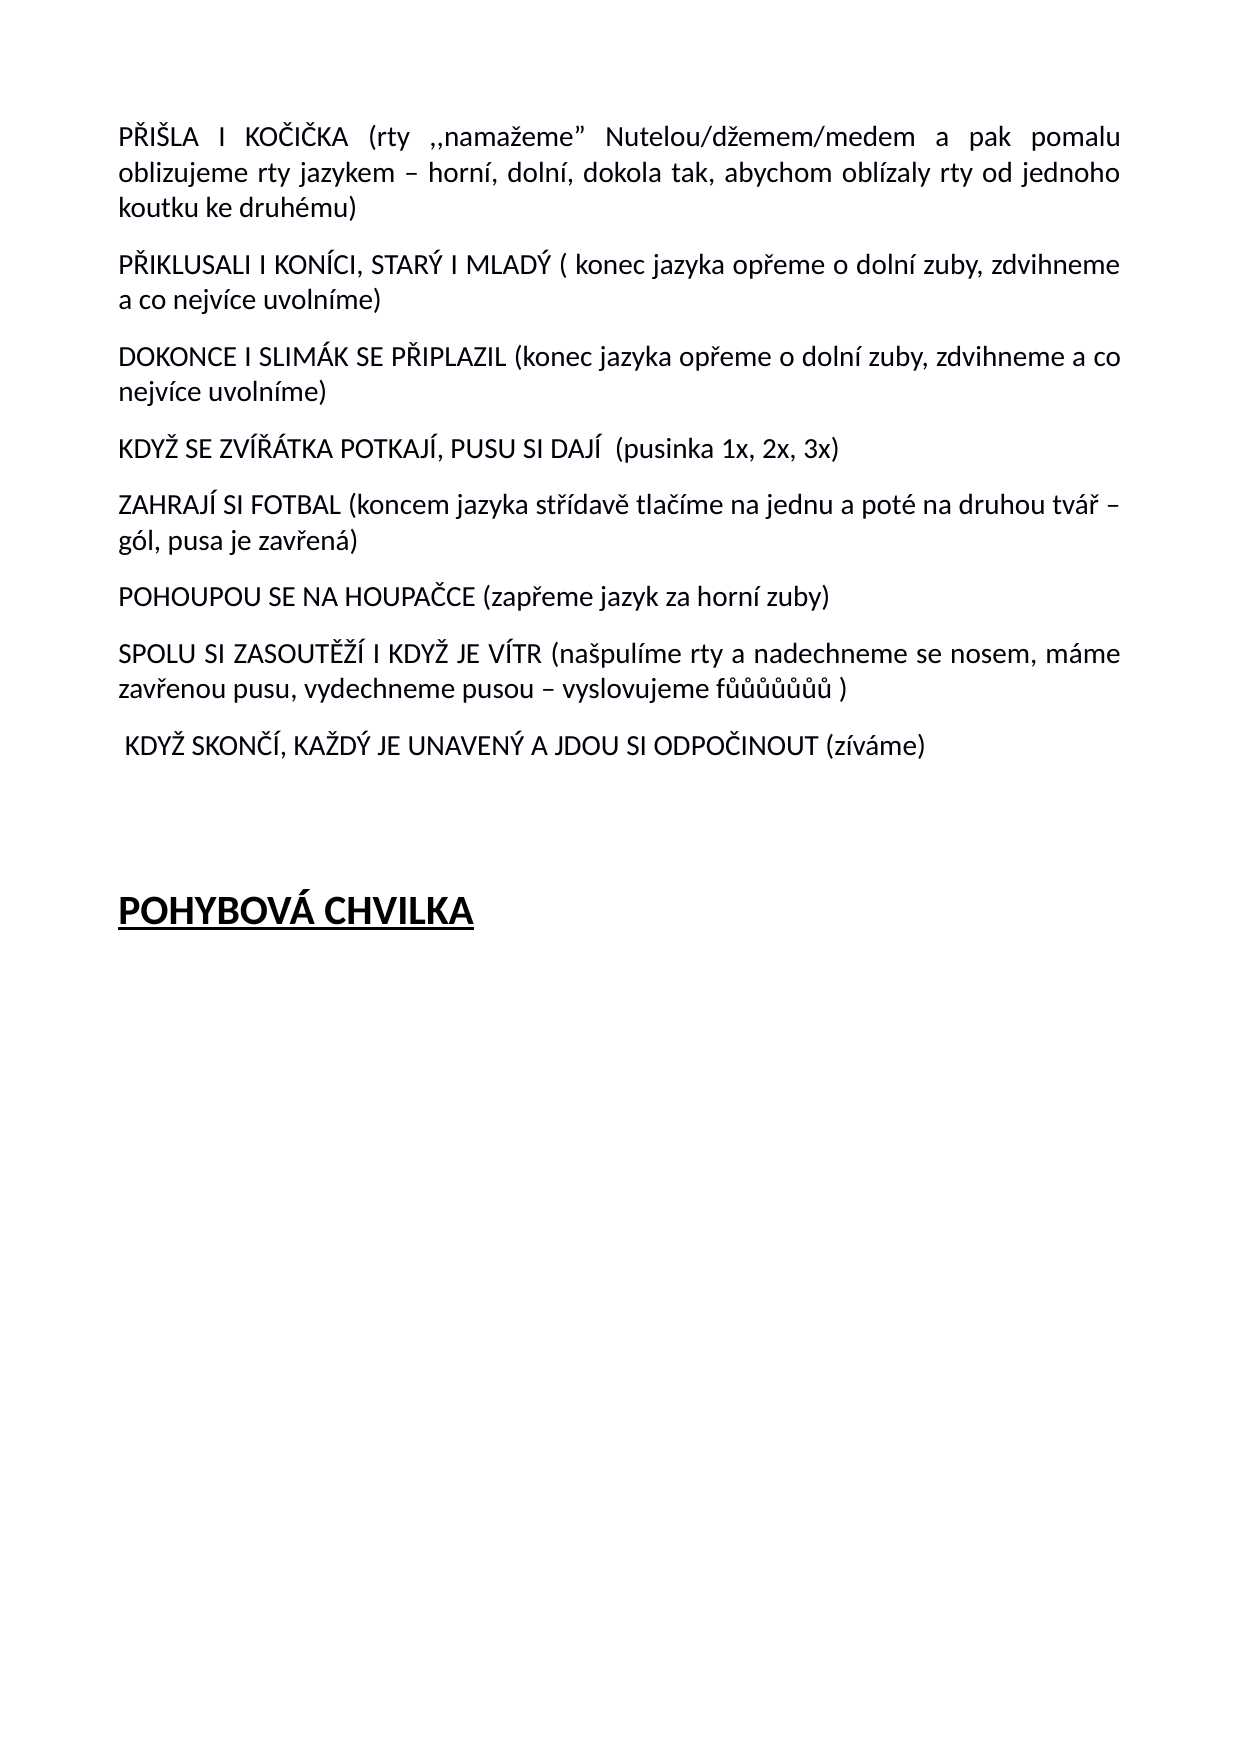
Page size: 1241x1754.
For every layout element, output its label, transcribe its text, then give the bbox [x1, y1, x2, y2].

text PŘIŠLA I KOČIČKA (rty ,,namažeme” Nutelou/džemem/medem a pak pomalu oblizujeme rty jazykem – horní, dolní, dokola tak, abychom oblízaly rty od jednoho koutku ke druhému) [118, 118, 1122, 225]
text KDYŽ SE ZVÍŘÁTKA POTKAJÍ, PUSU SI DAJÍ (pusinka 1x, 2x, 3x) [118, 430, 1122, 466]
text POHOUPOU SE NA HOUPAČCE (zapřeme jazyk za horní zuby) [118, 578, 1122, 614]
text SPOLU SI ZASOUTĚŽÍ I KDYŽ JE VÍTR (našpulíme rty a nadechneme se nosem, máme zavřenou pusu, vydechneme pusou – vyslovujeme fůůůůůůů ) [118, 635, 1122, 706]
text POHYBOVÁ CHVILKA [118, 884, 1122, 934]
text DOKONCE I SLIMÁK SE PŘIPLAZIL (konec jazyka opřeme o dolní zuby, zdvihneme a co nejvíce uvolníme) [118, 338, 1122, 409]
text KDYŽ SKONČÍ, KAŽDÝ JE UNAVENÝ A JDOU SI ODPOČINOUT (zíváme) [118, 727, 1122, 763]
text ZAHRAJÍ SI FOTBAL (koncem jazyka střídavě tlačíme na jednu a poté na druhou tvář – gól, pusa je zavřená) [118, 486, 1122, 558]
text PŘIKLUSALI I KONÍCI, STARÝ I MLADÝ ( konec jazyka opřeme o dolní zuby, zdvihneme a co nejvíce uvolníme) [118, 246, 1122, 317]
